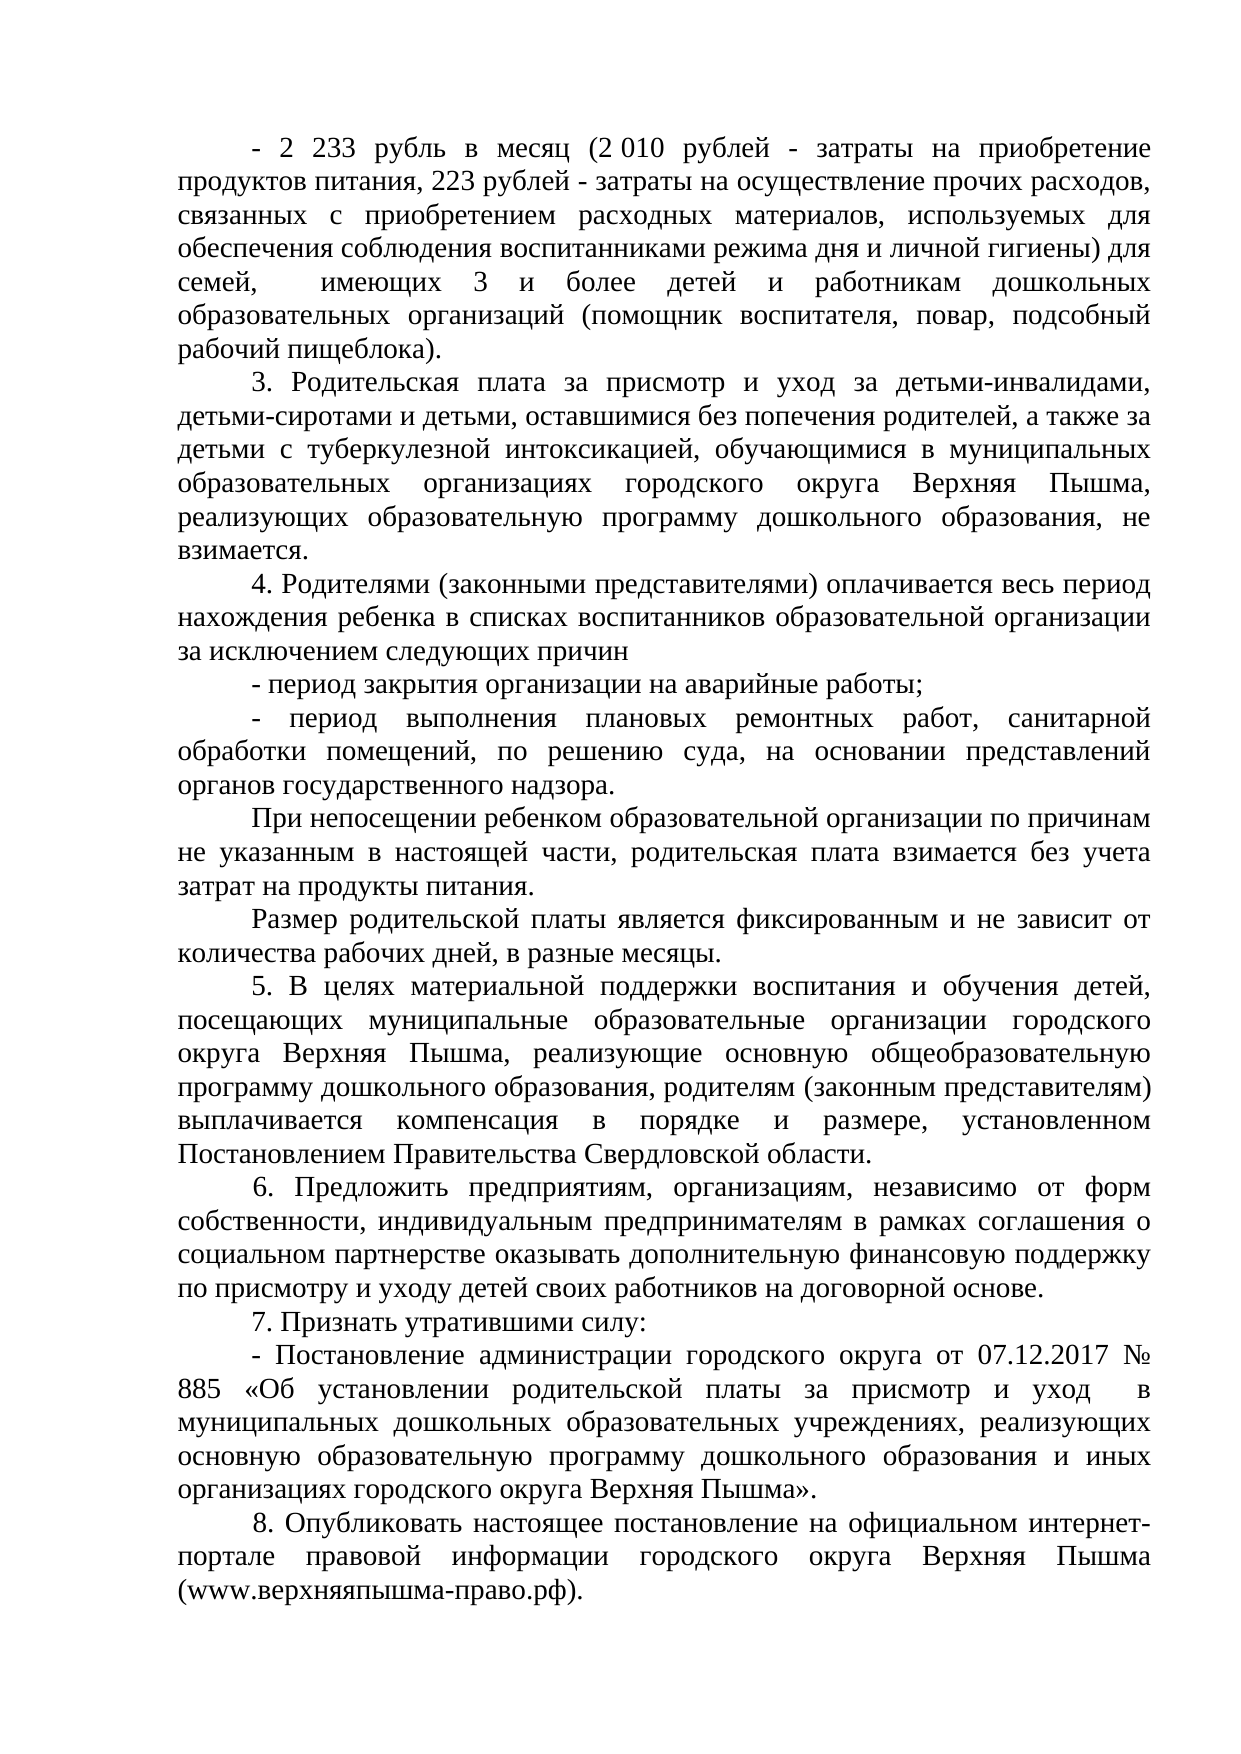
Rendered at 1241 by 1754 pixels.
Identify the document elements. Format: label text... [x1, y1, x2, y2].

text 8. Опубликовать настоящее постановление на официальном интернет-портале правовой информации городского округа Верхняя Пышма (www.верхняяпышма-право.рф). [177, 1505, 1152, 1606]
text 3. Родительская плата за присмотр и уход за детьми-инвалидами, детьми-сиротами и детьми, оставшимися без попечения родителей, а также за детьми с туберкулезной интоксикацией, обучающимися в муниципальных образовательных организациях городского округа Верхняя Пышма, реализующих образовательную программу дошкольного образования, не взимается. [177, 364, 1152, 566]
text - период закрытия организации на аварийные работы; [177, 666, 1152, 700]
text 4. Родителями (законными представителями) оплачивается весь период нахождения ребенка в списках воспитанников образовательной организации за исключением следующих причин [177, 566, 1152, 666]
text - период выполнения плановых ремонтных работ, санитарной обработки помещений, по решению суда, на основании представлений органов государственного надзора. [177, 700, 1152, 801]
text При непосещении ребенком образовательной организации по причинам не указанным в настоящей части, родительская плата взимается без учета затрат на продукты питания. [177, 801, 1152, 901]
text - Постановление администрации городского округа от 07.12.2017 № 885 «Об установлении родительской платы за присмотр и уход в муниципальных дошкольных образовательных учреждениях, реализующих основную образовательную программу дошкольного образования и иных организациях городского округа Верхняя Пышма». [177, 1337, 1152, 1505]
text Размер родительской платы является фиксированным и не зависит от количества рабочих дней, в разные месяцы. [177, 901, 1152, 968]
text 6. Предложить предприятиям, организациям, независимо от форм собственности, индивидуальным предпринимателям в рамках соглашения о социальном партнерстве оказывать дополнительную финансовую поддержку по присмотру и уходу детей своих работников на договорной основе. [177, 1169, 1152, 1304]
text - 2 233 рубль в месяц (2 010 рублей - затраты на приобретение продуктов питания, 223 рублей - затраты на осуществление прочих расходов, связанных с приобретением расходных материалов, используемых для обеспечения соблюдения воспитанниками режима дня и личной гигиены) для семей, имеющих 3 и более детей и работникам дошкольных образовательных организаций (помощник воспитателя, повар, подсобный рабочий пищеблока). [177, 130, 1152, 364]
text 5. В целях материальной поддержки воспитания и обучения детей, посещающих муниципальные образовательные организации городского округа Верхняя Пышма, реализующие основную общеобразовательную программу дошкольного образования, родителям (законным представителям) выплачивается компенсация в порядке и размере, установленном Постановлением Правительства Свердловской области. [177, 968, 1152, 1169]
text 7. Признать утратившими силу: [177, 1304, 1152, 1337]
